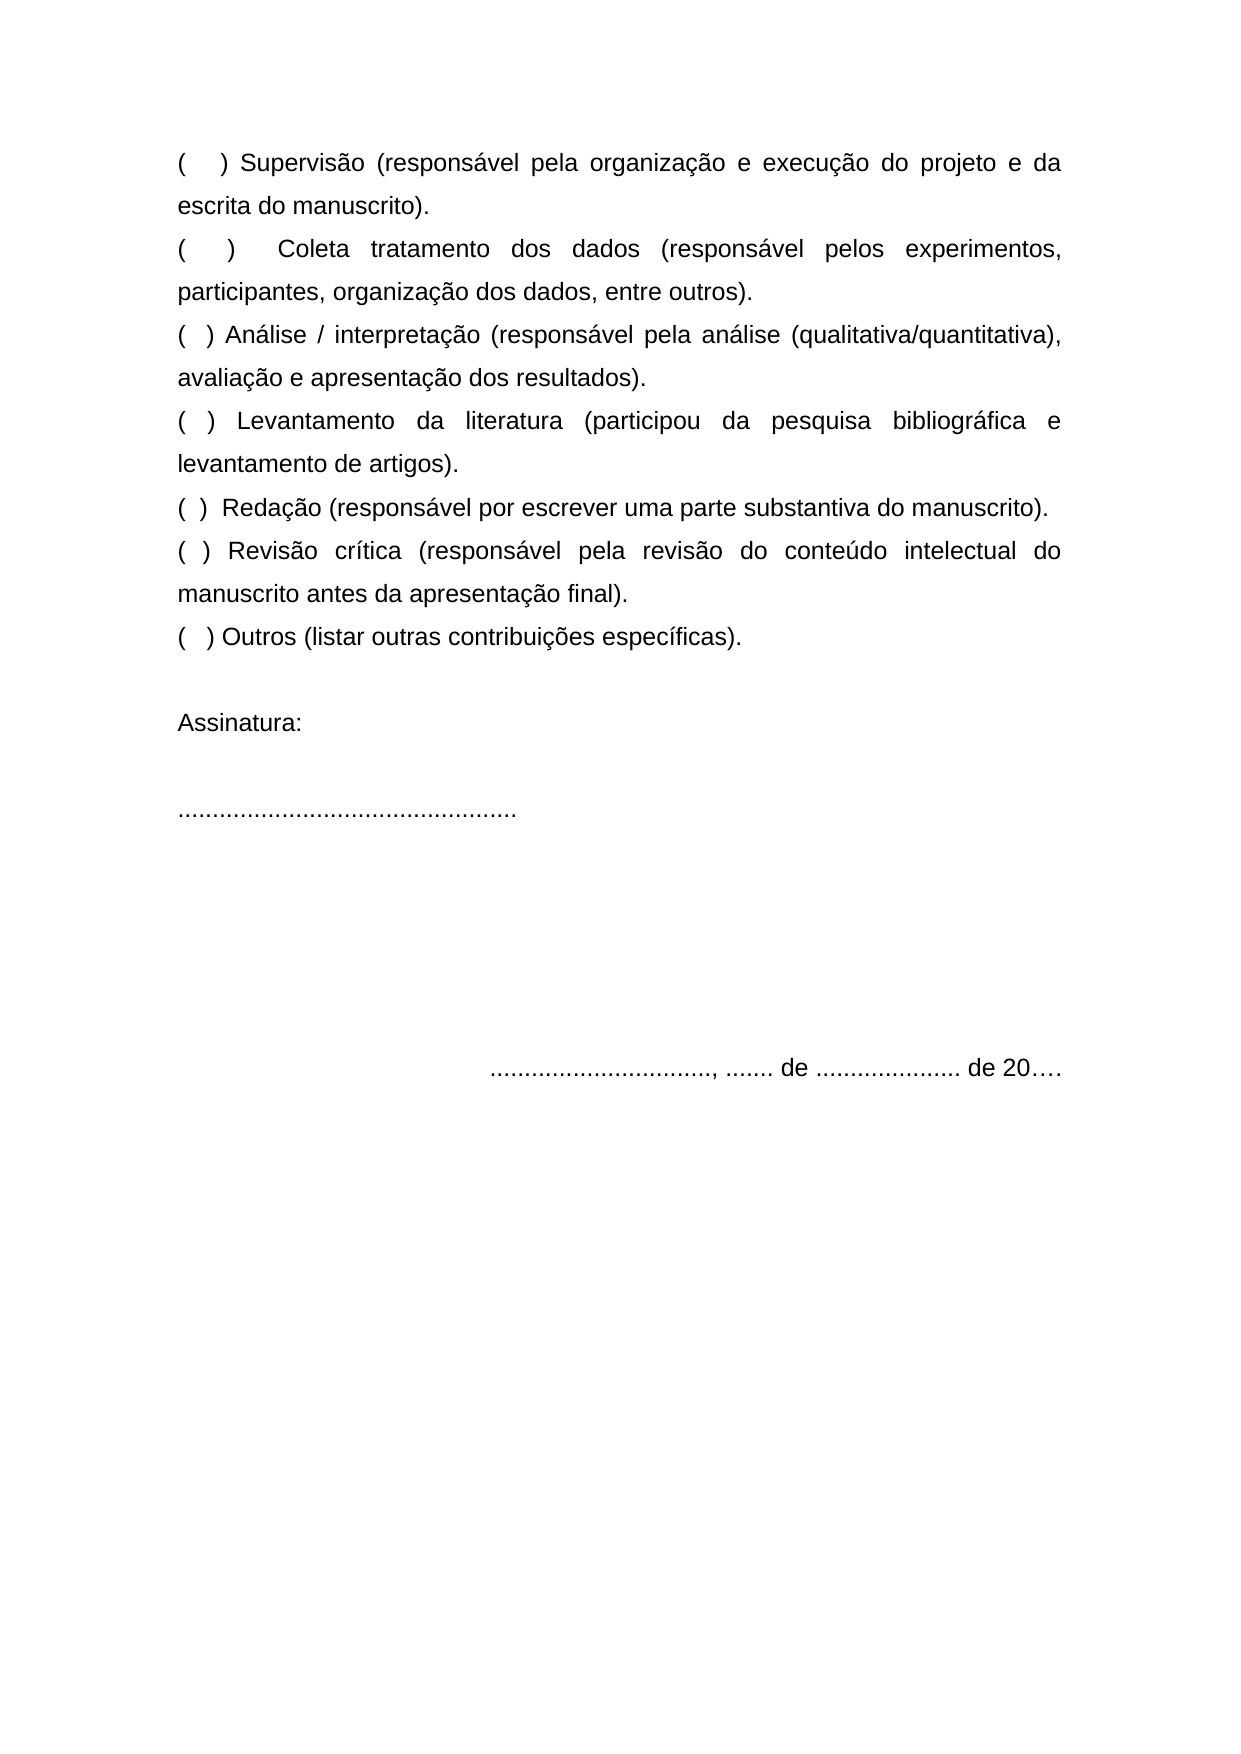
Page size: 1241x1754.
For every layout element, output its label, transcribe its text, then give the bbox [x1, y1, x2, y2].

text ( ) Supervisão (responsável pela organização e execução do projeto e da escrita do manuscrito). [177, 148, 1063, 219]
text ................................, ....... de ..................... de 20…. [177, 1053, 1063, 1082]
text ( ) Redação (responsável por escrever uma parte substantiva do manuscrito). [177, 493, 1063, 521]
text ( ) Outros (listar outras contribuições específicas). [177, 622, 1063, 651]
text ................................................. [177, 794, 1063, 823]
text ( ) Levantamento da literatura (participou da pesquisa bibliográfica e levantamento de artigos). [177, 406, 1063, 478]
text ( ) Coleta tratamento dos dados (responsável pelos experimentos, participantes, organização dos dados, entre outros). [177, 234, 1063, 306]
text ( ) Análise / interpretação (responsável pela análise (qualitativa/quantitativa), avaliação e apresentação dos resultados). [177, 320, 1063, 392]
text ( ) Revisão crítica (responsável pela revisão do conteúdo intelectual do manuscrito antes da apresentação final). [177, 536, 1063, 608]
text Assinatura: [177, 708, 1063, 737]
